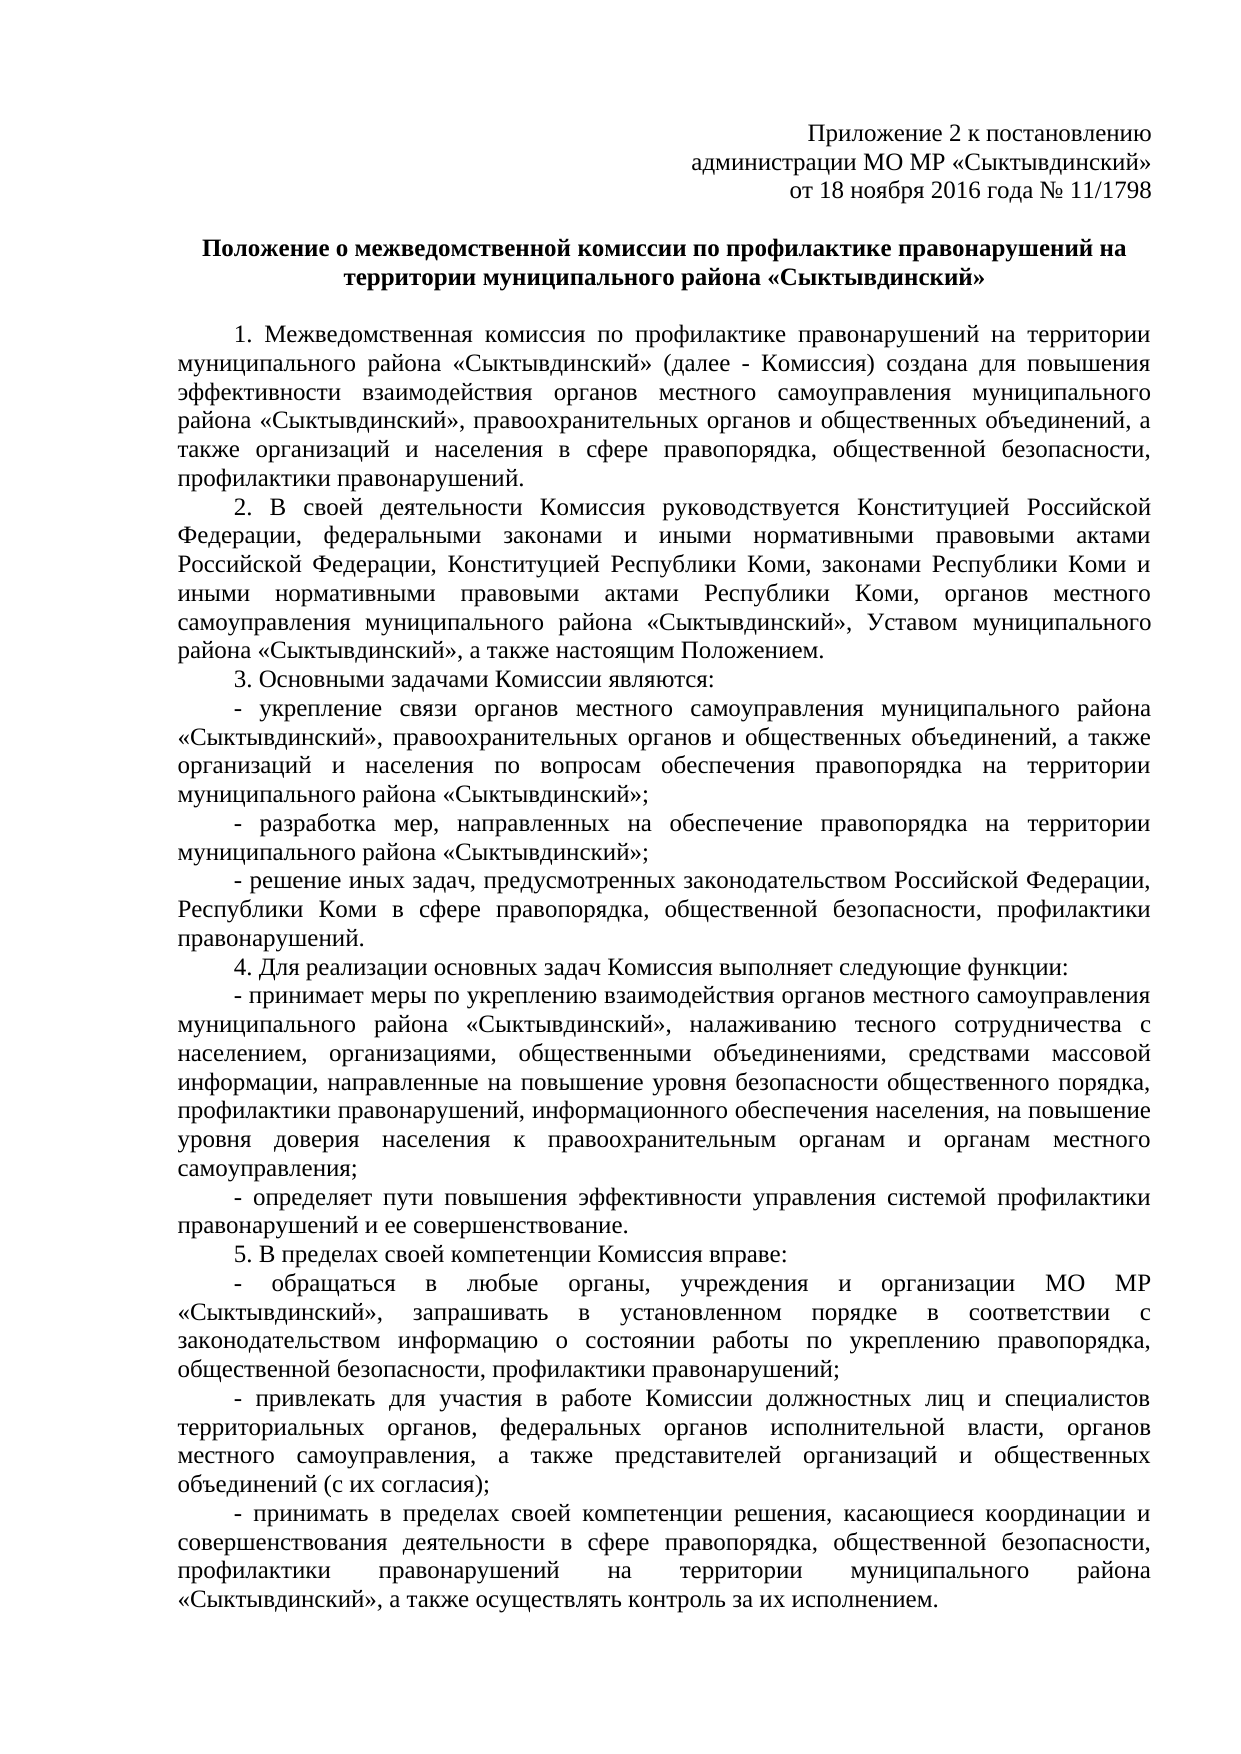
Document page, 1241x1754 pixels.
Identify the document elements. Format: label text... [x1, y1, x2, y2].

text 4. Для реализации основных задач Комиссия выполняет следующие функции: [177, 952, 1152, 981]
text Приложение 2 к постановлению [177, 118, 1152, 147]
text администрации МО МР «Сыктывдинский» [177, 147, 1152, 176]
text 1. Межведомственная комиссия по профилактике правонарушений на территории муниципального района «Сыктывдинский» (далее - Комиссия) создана для повышения эффективности взаимодействия органов местного самоуправления муниципального района «Сыктывдинский», правоохранительных органов и общественных объединений, а также организаций и населения в сфере правопорядка, общественной безопасности, профилактики правонарушений. [177, 319, 1152, 492]
text - привлекать для участия в работе Комиссии должностных лиц и специалистов территориальных органов, федеральных органов исполнительной власти, органов местного самоуправления, а также представителей организаций и общественных объединений (с их согласия); [177, 1383, 1152, 1498]
text - определяет пути повышения эффективности управления системой профилактики правонарушений и ее совершенствование. [177, 1182, 1152, 1239]
text Положение о межведомственной комиссии по профилактике правонарушений на территории муниципального района «Сыктывдинский» [177, 233, 1152, 291]
text 2. В своей деятельности Комиссия руководствуется Конституцией Российской Федерации, федеральными законами и иными нормативными правовыми актами Российской Федерации, Конституцией Республики Коми, законами Республики Коми и иными нормативными правовыми актами Республики Коми, органов местного самоуправления муниципального района «Сыктывдинский», Уставом муниципального района «Сыктывдинский», а также настоящим Положением. [177, 492, 1152, 664]
text - решение иных задач, предусмотренных законодательством Российской Федерации, Республики Коми в сфере правопорядка, общественной безопасности, профилактики правонарушений. [177, 866, 1152, 952]
text - разработка мер, направленных на обеспечение правопорядка на территории муниципального района «Сыктывдинский»; [177, 808, 1152, 866]
text 5. В пределах своей компетенции Комиссия вправе: [177, 1239, 1152, 1268]
text от 18 ноября 2016 года № 11/1798 [177, 176, 1152, 204]
text 3. Основными задачами Комиссии являются: [177, 664, 1152, 693]
text - укрепление связи органов местного самоуправления муниципального района «Сыктывдинский», правоохранительных органов и общественных объединений, а также организаций и населения по вопросам обеспечения правопорядка на территории муниципального района «Сыктывдинский»; [177, 693, 1152, 808]
text - обращаться в любые органы, учреждения и организации МО МР «Сыктывдинский», запрашивать в установленном порядке в соответствии с законодательством информацию о состоянии работы по укреплению правопорядка, общественной безопасности, профилактики правонарушений; [177, 1268, 1152, 1383]
text - принимает меры по укреплению взаимодействия органов местного самоуправления муниципального района «Сыктывдинский», налаживанию тесного сотрудничества с населением, организациями, общественными объединениями, средствами массовой информации, направленные на повышение уровня безопасности общественного порядка, профилактики правонарушений, информационного обеспечения населения, на повышение уровня доверия населения к правоохранительным органам и органам местного самоуправления; [177, 981, 1152, 1182]
text - принимать в пределах своей компетенции решения, касающиеся координации и совершенствования деятельности в сфере правопорядка, общественной безопасности, профилактики правонарушений на территории муниципального района «Сыктывдинский», а также осуществлять контроль за их исполнением. [177, 1498, 1152, 1613]
